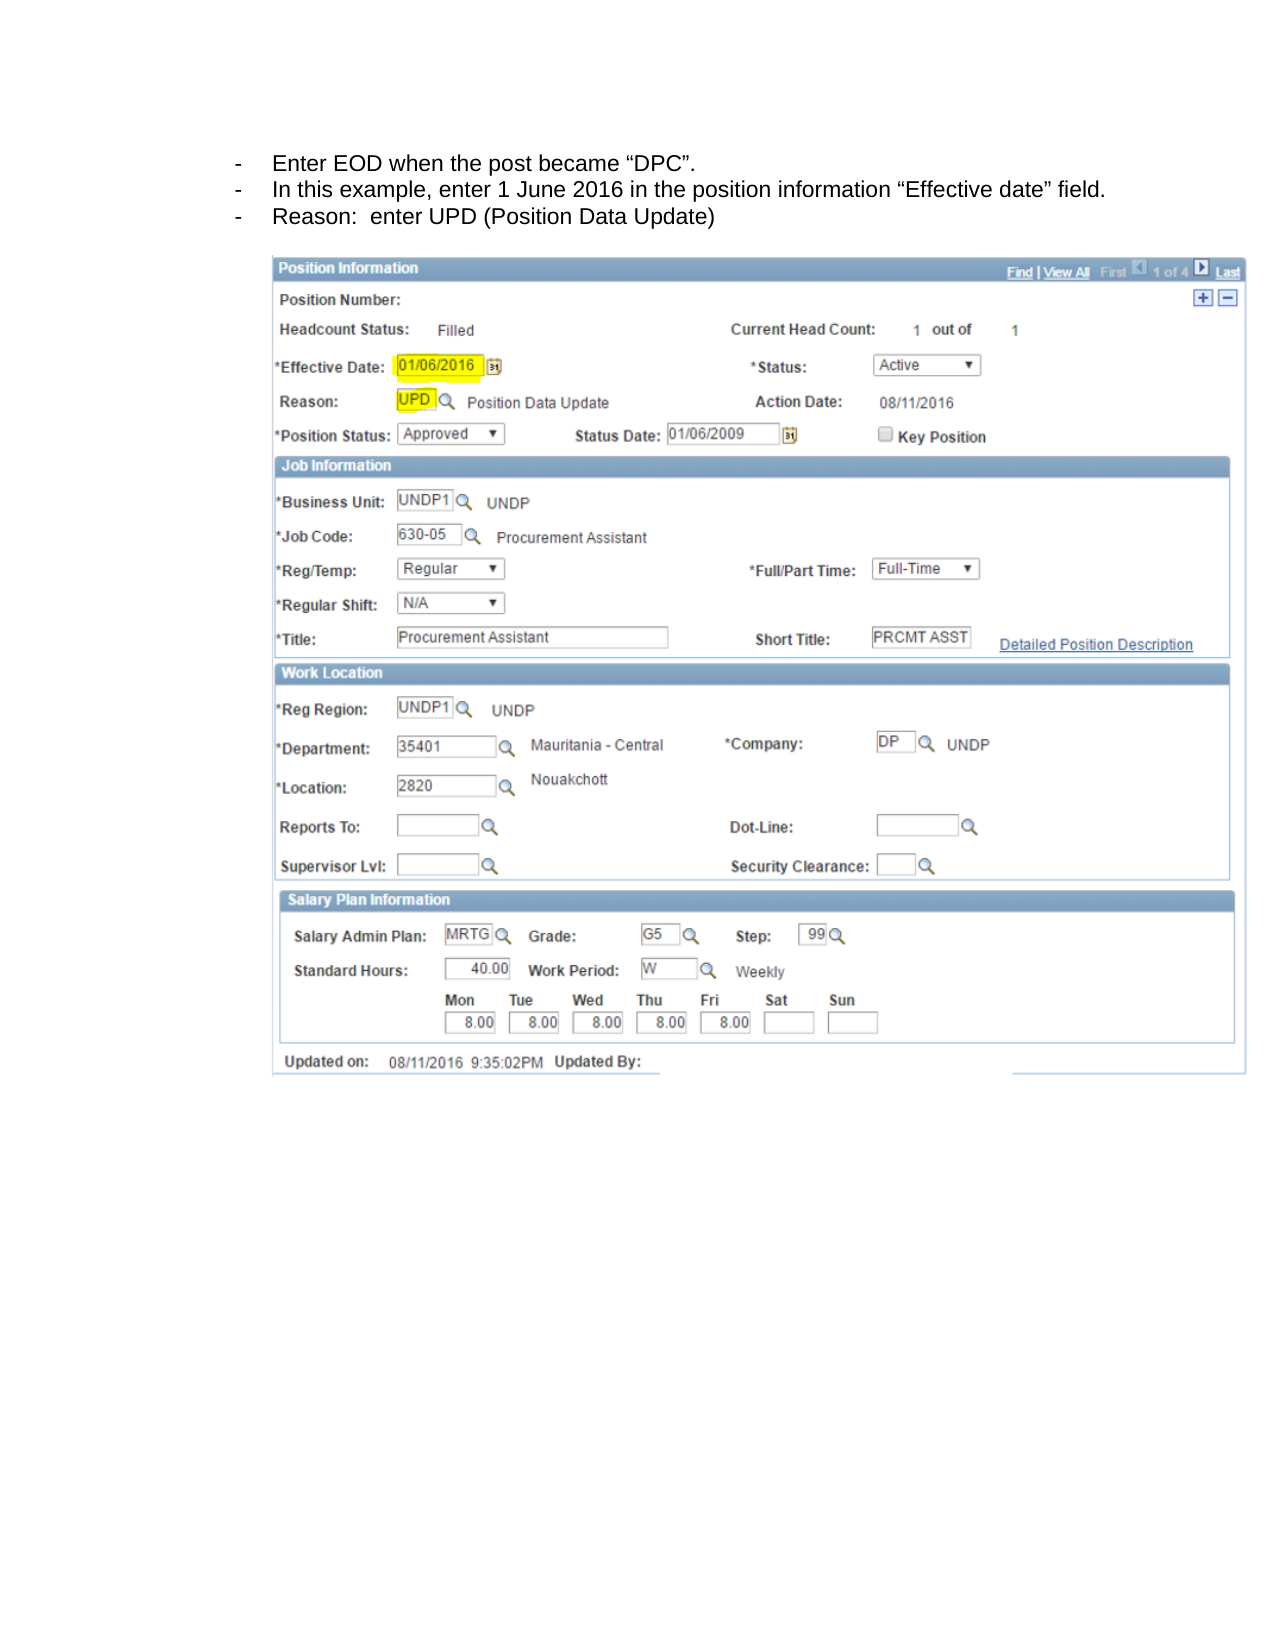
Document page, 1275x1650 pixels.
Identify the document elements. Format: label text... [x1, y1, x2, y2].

list Reason: enter UPD (Position Data Update) [234, 203, 1125, 229]
list In this example, enter 1 June 2016 in the position information “Effective date” field. [234, 176, 1125, 203]
picture [271, 255, 1247, 1077]
list Enter EOD when the post became “DPC”. [234, 150, 1125, 176]
